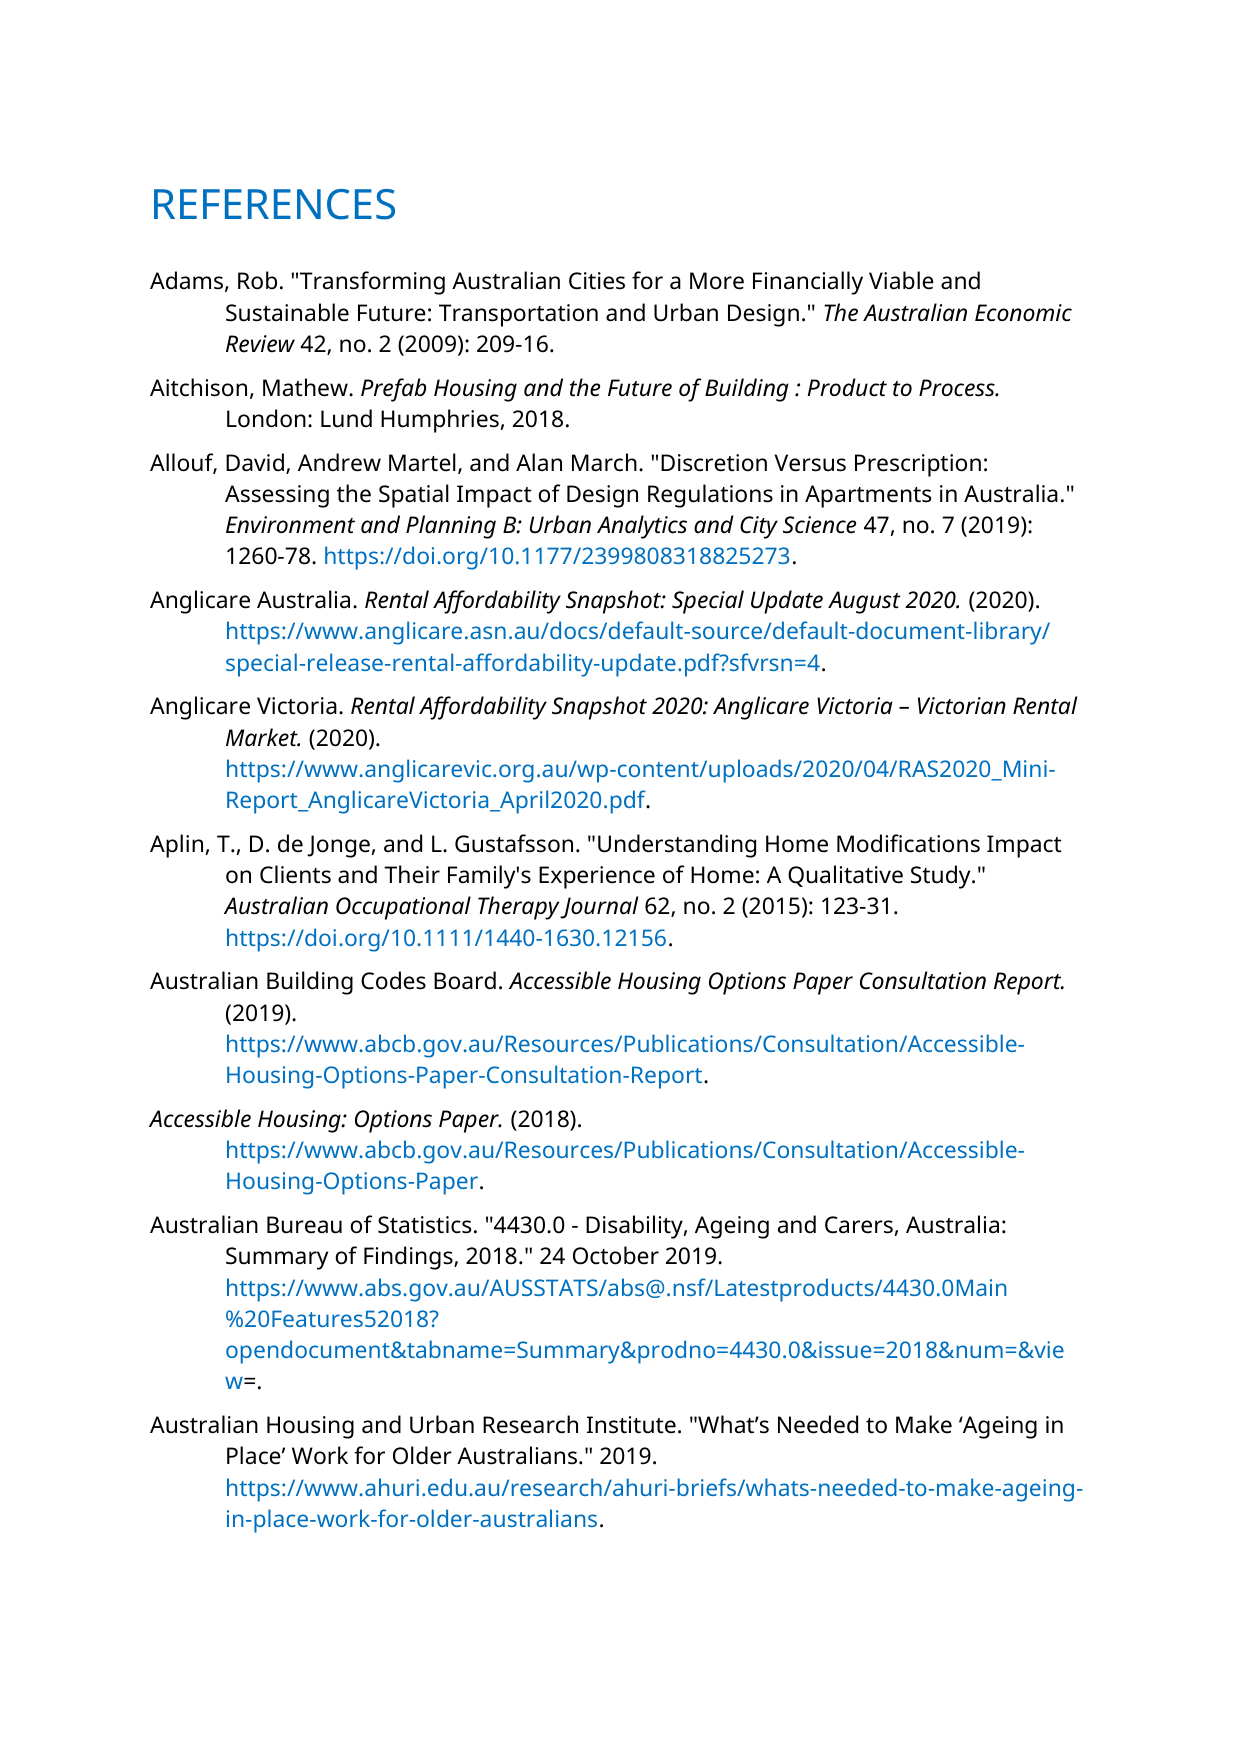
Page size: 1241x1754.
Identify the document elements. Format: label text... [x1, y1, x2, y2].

text Anglicare Victoria. Rental Affordability Snapshot 2020: Anglicare Victoria – Victorian Rental Market. (2020). https://www.anglicarevic.org.au/wp-content/uploads/2020/04/RAS2020_Mini-Report_AnglicareVictoria_April2020.pdf. [150, 690, 1090, 815]
text Aplin, T., D. de Jonge, and L. Gustafsson. "Understanding Home Modifications Impact on Clients and Their Family's Experience of Home: A Qualitative Study." Australian Occupational Therapy Journal 62, no. 2 (2015): 123-31. https://doi.org/10.1111/1440-1630.12156. [150, 828, 1090, 953]
text Adams, Rob. "Transforming Australian Cities for a More Financially Viable and Sustainable Future: Transportation and Urban Design." The Australian Economic Review 42, no. 2 (2009): 209-16. [150, 265, 1090, 359]
text Australian Housing and Urban Research Institute. "What’s Needed to Make ‘Ageing in Place’ Work for Older Australians." 2019. https://www.ahuri.edu.au/research/ahuri-briefs/whats-needed-to-make-ageing-in-place-work-for-older-australians. [150, 1409, 1090, 1534]
text Australian Building Codes Board. Accessible Housing Options Paper Consultation Report. (2019). https://www.abcb.gov.au/Resources/Publications/Consultation/Accessible-Housing-Options-Paper-Consultation-Report. [150, 965, 1090, 1090]
text Australian Bureau of Statistics. "4430.0 - Disability, Ageing and Carers, Australia: Summary of Findings, 2018." 24 October 2019. https://www.abs.gov.au/AUSSTATS/abs@.nsf/Latestproducts/4430.0Main%20Features52018?opendocument&tabname=Summary&prodno=4430.0&issue=2018&num=&view=. [150, 1209, 1090, 1396]
text Accessible Housing: Options Paper. (2018). https://www.abcb.gov.au/Resources/Publications/Consultation/Accessible-Housing-Options-Paper. [150, 1103, 1090, 1196]
text Aitchison, Mathew. Prefab Housing and the Future of Building : Product to Process. London: Lund Humphries, 2018. [150, 371, 1090, 434]
title REFERENCES [150, 175, 1090, 232]
text Anglicare Australia. Rental Affordability Snapshot: Special Update August 2020. (2020). https://www.anglicare.asn.au/docs/default-source/default-document-library/special-release-rental-affordability-update.pdf?sfvrsn=4. [150, 584, 1090, 678]
text Allouf, David, Andrew Martel, and Alan March. "Discretion Versus Prescription: Assessing the Spatial Impact of Design Regulations in Apartments in Australia." Environment and Planning B: Urban Analytics and City Science 47, no. 7 (2019): 1260-78. https://doi.org/10.1177/2399808318825273. [150, 446, 1090, 571]
